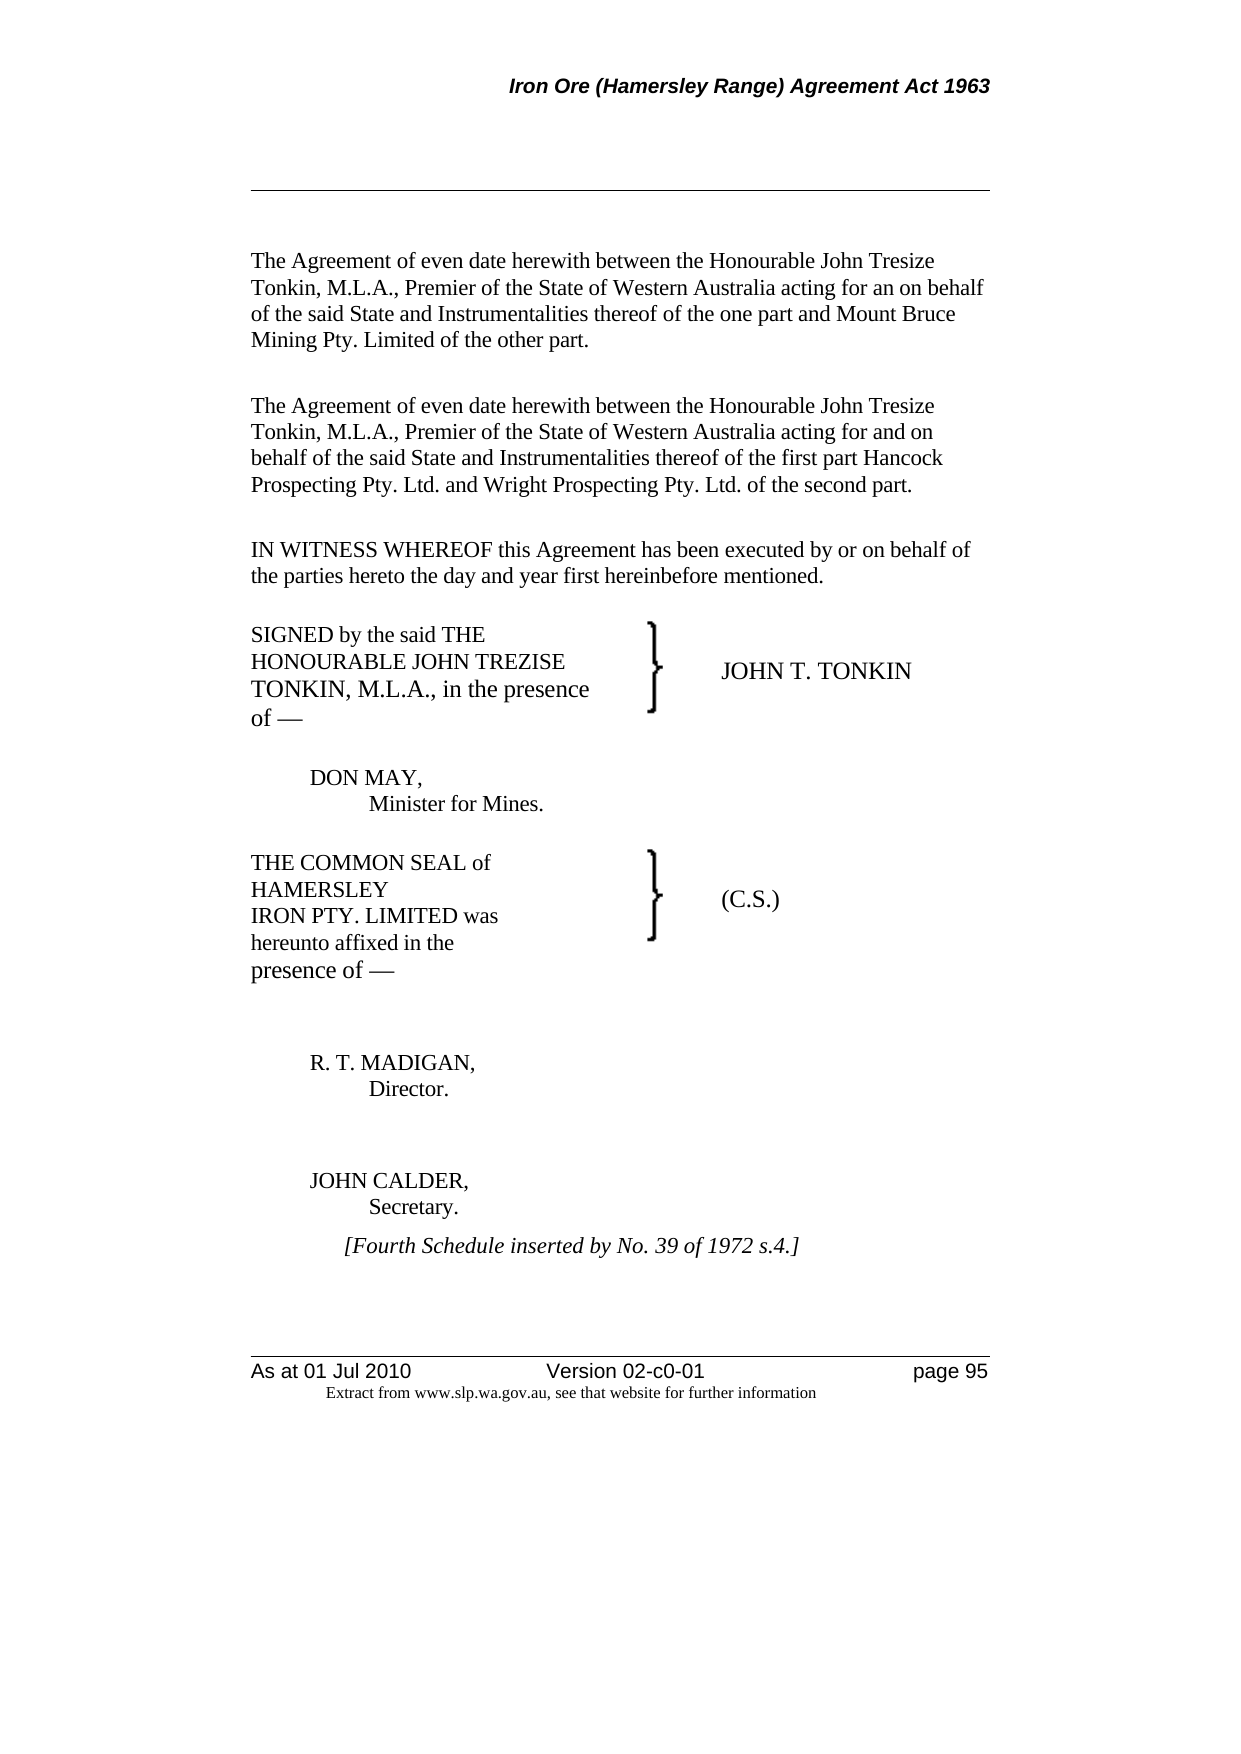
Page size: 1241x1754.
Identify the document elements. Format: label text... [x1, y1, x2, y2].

text R. T. MADIGAN, [251, 1049, 990, 1075]
text Director. [251, 1075, 990, 1102]
table_header SIGNED by the said THE HONOURABLE JOHN TREZISE TONKIN, M.L.A., in the presence of — [239, 621, 635, 732]
text JOHN CALDER, [251, 1167, 990, 1193]
text Secretary. [251, 1193, 990, 1219]
table_header THE COMMON SEAL of HAMERSLEY IRON PTY. LIMITED was hereunto affixed in the presence of — [239, 850, 635, 984]
text The Agreement of even date herewith between the Honourable John Tresize Tonkin, M.L.A., Premier of the State of Western Australia acting for and on behalf of the said State and Instrumentalities thereof of the first part Hancock Prospecting Pty. Ltd. and Wright Prospecting Pty. Ltd. of the second part. [251, 392, 990, 497]
text DON MAY, [251, 764, 990, 791]
table_header (C.S.) [710, 850, 1122, 984]
table_header [635, 621, 710, 732]
table_header [635, 850, 710, 984]
text [Fourth Schedule inserted by No. 39 of 1972 s.4.] [251, 1232, 990, 1258]
text IN WITNESS WHEREOF this Agreement has been executed by or on behalf of the parties hereto the day and year first hereinbefore mentioned. [251, 536, 990, 589]
table_header JOHN T. TONKIN [710, 621, 1122, 732]
text The Agreement of even date herewith between the Honourable John Tresize Tonkin, M.L.A., Premier of the State of Western Australia acting for an on behalf of the said State and Instrumentalities thereof of the one part and Mount Bruce Mining Pty. Limited of the other part. [251, 247, 990, 353]
text Minister for Mines. [251, 791, 990, 817]
